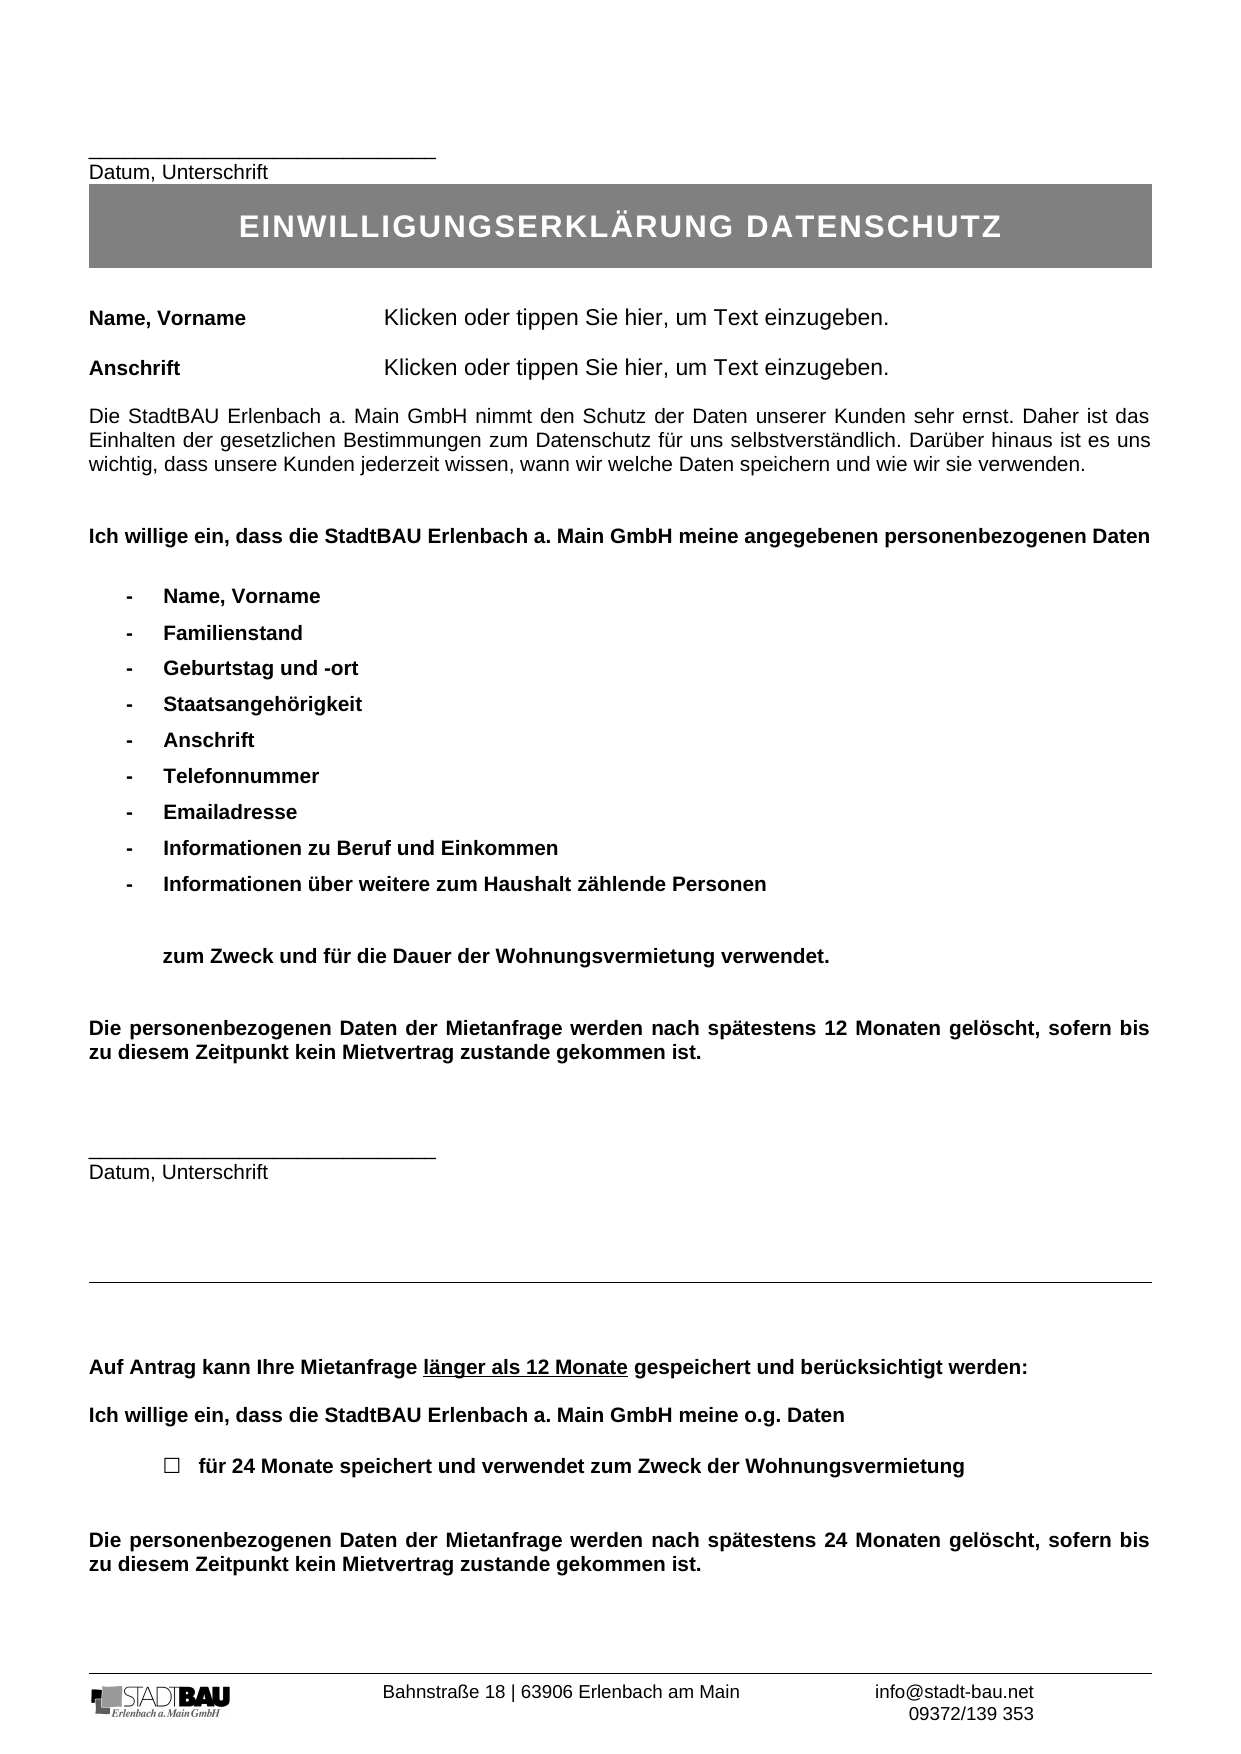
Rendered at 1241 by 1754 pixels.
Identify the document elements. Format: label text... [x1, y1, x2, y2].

text ______________________________ [89, 1136, 1152, 1160]
list Telefonnummer [126, 764, 1152, 788]
text Die personenbezogenen Daten der Mietanfrage werden nach spätestens 24 Monaten gelöscht, sofern bis zu diesem Zeitpunkt kein Mietvertrag zustande gekommen ist. [89, 1527, 1152, 1575]
list Familienstand [126, 620, 1152, 644]
text ______________________________ [89, 136, 1152, 160]
text Auf Antrag kann Ihre Mietanfrage länger als 12 Monate gespeichert und berücksichtigt werden: [89, 1355, 1152, 1379]
list Staatsangehörigkeit [126, 692, 1152, 716]
text Ich willige ein, dass die StadtBAU Erlenbach a. Main GmbH meine o.g. Daten [89, 1403, 1152, 1427]
picture [91, 1686, 230, 1717]
list Informationen über weitere zum Haushalt zählende Personen [126, 872, 1152, 896]
text Die StadtBAU Erlenbach a. Main GmbH nimmt den Schutz der Daten unserer Kunden sehr ernst. Daher ist das Einhalten der gesetzlichen Bestimmungen zum Datenschutz für uns selbstverständlich. Darüber hinaus ist es uns wichtig, dass unsere Kunden jederzeit wissen, wann wir welche Daten speichern und wie wir sie verwenden. [89, 404, 1152, 476]
text Die personenbezogenen Daten der Mietanfrage werden nach spätestens 12 Monaten gelöscht, sofern bis zu diesem Zeitpunkt kein Mietvertrag zustande gekommen ist. [89, 1016, 1152, 1064]
list Informationen zu Beruf und Einkommen [126, 836, 1152, 860]
text Datum, Unterschrift [89, 1160, 1152, 1184]
text Anschrift [89, 354, 1152, 380]
list Name, Vorname [126, 584, 1152, 608]
list Geburtstag und -ort [126, 656, 1152, 680]
text für 24 Monate speichert und verwendet zum Zweck der Wohnungsvermietung [89, 1451, 1152, 1479]
text zum Zweck und für die Dauer der Wohnungsvermietung verwendet. [89, 944, 1152, 968]
text Datum, Unterschrift [89, 160, 1152, 184]
text EINWILLIGUNGSERKLÄRUNG DATENSCHUTZ [89, 208, 1152, 244]
text Name, Vorname [89, 303, 1152, 330]
text Ich willige ein, dass die StadtBAU Erlenbach a. Main GmbH meine angegebenen personenbezogenen Daten [89, 524, 1152, 548]
list Anschrift [126, 728, 1152, 752]
list Emailadresse [126, 800, 1152, 824]
